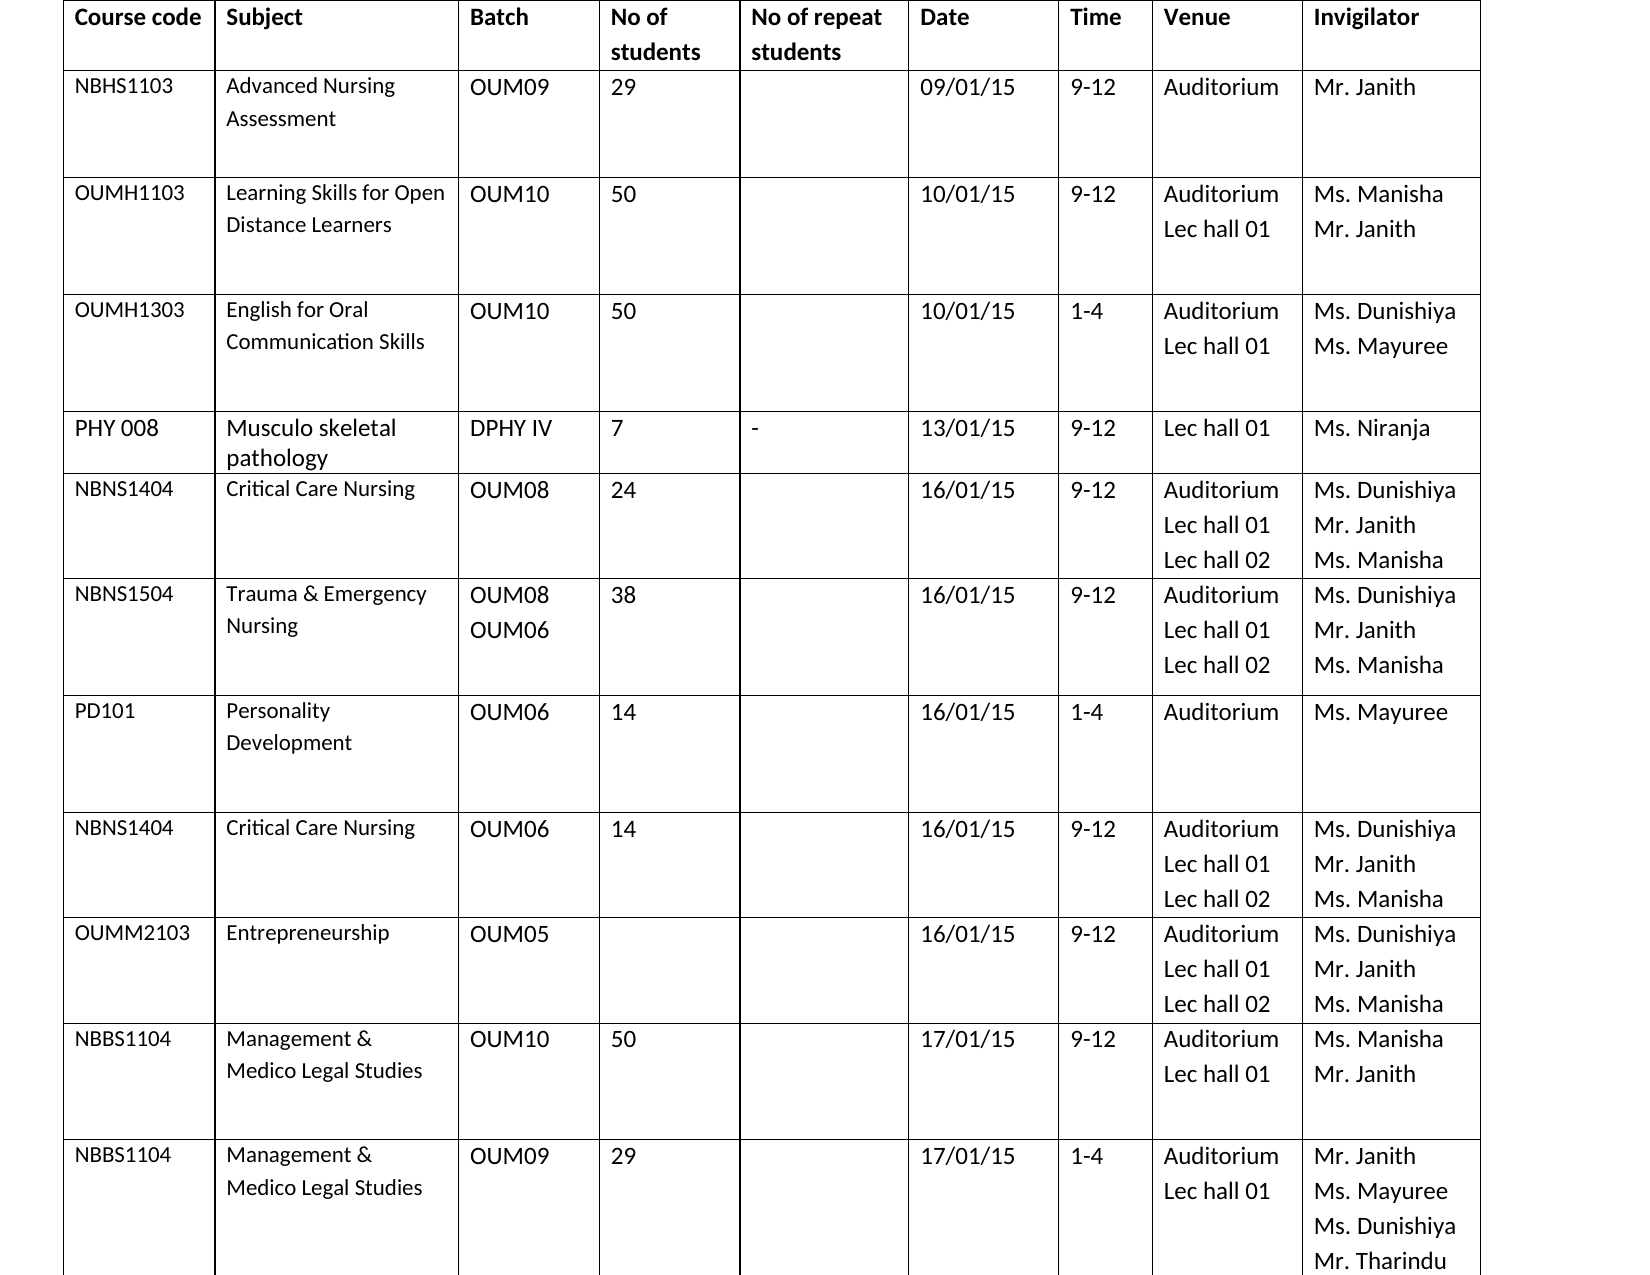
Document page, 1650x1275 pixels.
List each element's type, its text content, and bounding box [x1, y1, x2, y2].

table_cell 29 [600, 71, 739, 177]
table_cell 9-12 [1059, 412, 1152, 473]
table_cell Critical Care Nursing [216, 813, 458, 917]
table_cell OUM06 [459, 813, 599, 917]
table_cell Ms. Dunishiya Mr. Janith Ms. Manisha [1303, 918, 1480, 1023]
table_cell Auditorium Lec hall 01 [1153, 295, 1302, 411]
table_cell [741, 1024, 908, 1139]
table_cell [600, 918, 739, 1023]
table_cell 16/01/15 [909, 696, 1058, 812]
table_cell [741, 295, 908, 411]
table_cell 16/01/15 [909, 579, 1058, 695]
table_cell Ms. Dunishiya Mr. Janith Ms. Manisha [1303, 474, 1480, 578]
table_cell 50 [600, 295, 739, 411]
table_header Subject [216, 1, 458, 70]
table_cell OUM09 [459, 71, 599, 177]
table_cell 16/01/15 [909, 918, 1058, 1023]
table_cell 1-4 [1059, 696, 1152, 812]
table_header Venue [1153, 1, 1302, 70]
table_cell 9-12 [1059, 178, 1152, 294]
table_cell 9-12 [1059, 71, 1152, 177]
table_cell Auditorium Lec hall 01 Lec hall 02 [1153, 474, 1302, 578]
table_cell NBNS1404 [64, 813, 214, 917]
table_cell 1-4 [1059, 1140, 1152, 1275]
table_cell 16/01/15 [909, 474, 1058, 578]
table_cell 9-12 [1059, 813, 1152, 917]
table_cell Critical Care Nursing [216, 474, 458, 578]
table_cell OUM08 OUM06 [459, 579, 599, 695]
table_cell 16/01/15 [909, 813, 1058, 917]
table_cell 50 [600, 178, 739, 294]
table_cell 13/01/15 [909, 412, 1058, 473]
table_cell 14 [600, 696, 739, 812]
table_cell 24 [600, 474, 739, 578]
table_cell Advanced Nursing Assessment [216, 71, 458, 177]
table_header No of students [600, 1, 739, 70]
table_cell OUM10 [459, 178, 599, 294]
table_cell Ms. Dunishiya Mr. Janith Ms. Manisha [1303, 813, 1480, 917]
table_cell 9-12 [1059, 1024, 1152, 1139]
table_cell 1-4 [1059, 295, 1152, 411]
table_cell NBNS1404 [64, 474, 214, 578]
table_cell 38 [600, 579, 739, 695]
table_cell OUMH1303 [64, 295, 214, 411]
table_cell OUMH1103 [64, 178, 214, 294]
table_cell OUM05 [459, 918, 599, 1023]
table_cell Auditorium [1153, 696, 1302, 812]
table_cell 10/01/15 [909, 295, 1058, 411]
table_cell Ms. Dunishiya Ms. Mayuree [1303, 295, 1480, 411]
table_cell [741, 178, 908, 294]
table_cell Management & Medico Legal Studies [216, 1024, 458, 1139]
table_cell [741, 918, 908, 1023]
table_cell OUM10 [459, 295, 599, 411]
table_cell Auditorium Lec hall 01 [1153, 178, 1302, 294]
table_cell [741, 474, 908, 578]
table_cell English for Oral Communication Skills [216, 295, 458, 411]
table_cell 10/01/15 [909, 178, 1058, 294]
table_cell Entrepreneurship [216, 918, 458, 1023]
table_cell [741, 1140, 908, 1275]
table_cell NBBS1104 [64, 1140, 214, 1275]
table_cell - [741, 412, 908, 473]
table_cell 29 [600, 1140, 739, 1275]
table_header Time [1059, 1, 1152, 70]
table_cell 17/01/15 [909, 1024, 1058, 1139]
table_cell Ms. Manisha Mr. Janith [1303, 178, 1480, 294]
table_cell NBHS1103 [64, 71, 214, 177]
table_cell 14 [600, 813, 739, 917]
table_cell 50 [600, 1024, 739, 1139]
table_cell 9-12 [1059, 474, 1152, 578]
table_cell Auditorium Lec hall 01 Lec hall 02 [1153, 579, 1302, 695]
table_cell Learning Skills for Open Distance Learners [216, 178, 458, 294]
table_cell Personality Development [216, 696, 458, 812]
table_cell DPHY IV [459, 412, 599, 473]
table_cell Mr. Janith Ms. Mayuree Ms. Dunishiya Mr. Tharindu [1303, 1140, 1480, 1275]
table_cell Auditorium Lec hall 01 Lec hall 02 [1153, 918, 1302, 1023]
table_cell [741, 71, 908, 177]
table_cell 7 [600, 412, 739, 473]
table_cell 9-12 [1059, 579, 1152, 695]
table_cell Ms. Mayuree [1303, 696, 1480, 812]
table_cell Ms. Niranja [1303, 412, 1480, 473]
table_cell [741, 813, 908, 917]
table_cell Ms. Manisha Mr. Janith [1303, 1024, 1480, 1139]
table_cell PD101 [64, 696, 214, 812]
table_cell Auditorium Lec hall 01 Lec hall 02 [1153, 813, 1302, 917]
table_cell Lec hall 01 [1153, 412, 1302, 473]
table_cell OUM06 [459, 696, 599, 812]
table_cell OUM09 [459, 1140, 599, 1275]
table_cell Auditorium Lec hall 01 [1153, 1140, 1302, 1275]
table_cell NBNS1504 [64, 579, 214, 695]
table_cell OUMM2103 [64, 918, 214, 1023]
table_cell 9-12 [1059, 918, 1152, 1023]
table_cell [741, 579, 908, 695]
table_header Course code [64, 1, 214, 70]
table_cell Trauma & Emergency Nursing [216, 579, 458, 695]
table_cell OUM10 [459, 1024, 599, 1139]
table_header Invigilator [1303, 1, 1480, 70]
table_cell Auditorium Lec hall 01 [1153, 1024, 1302, 1139]
table_cell 09/01/15 [909, 71, 1058, 177]
table_header Batch [459, 1, 599, 70]
table_cell 17/01/15 [909, 1140, 1058, 1275]
table_cell Ms. Dunishiya Mr. Janith Ms. Manisha [1303, 579, 1480, 695]
table_cell OUM08 [459, 474, 599, 578]
table_header No of repeat students [741, 1, 908, 70]
table_cell NBBS1104 [64, 1024, 214, 1139]
table_cell [741, 696, 908, 812]
table_cell Musculo skeletal pathology [216, 412, 458, 473]
table_cell Management & Medico Legal Studies [216, 1140, 458, 1275]
table_cell Auditorium [1153, 71, 1302, 177]
table_cell Mr. Janith [1303, 71, 1480, 177]
table_cell PHY 008 [64, 412, 214, 473]
table_header Date [909, 1, 1058, 70]
